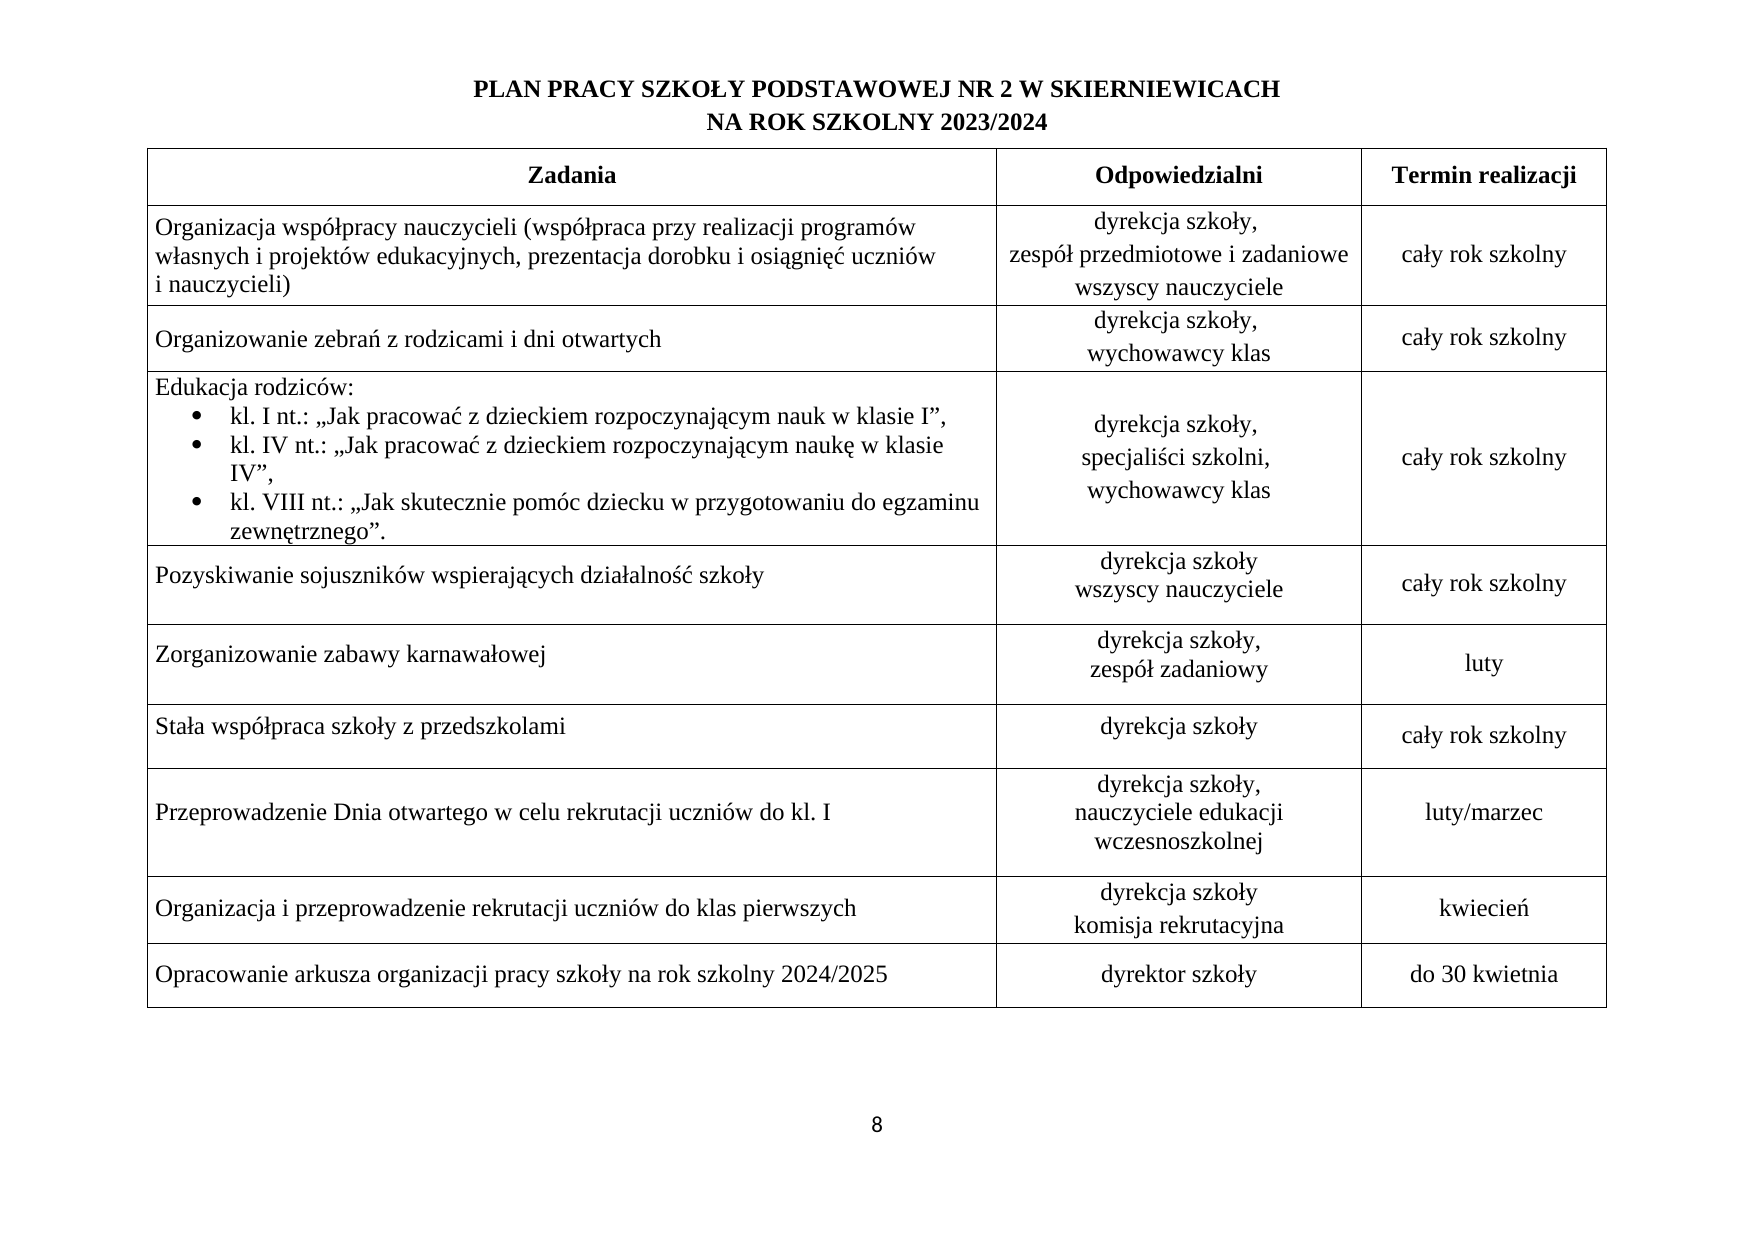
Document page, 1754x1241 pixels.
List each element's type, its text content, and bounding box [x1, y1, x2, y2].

table_cell cały rok szkolny [1362, 306, 1606, 371]
table_header Zadania [148, 149, 996, 205]
table_cell dyrekcja szkoły, zespół przedmiotowe i zadaniowe wszyscy nauczyciele [997, 206, 1361, 304]
table_cell Stała współpraca szkoły z przedszkolami [148, 705, 996, 768]
table_cell kwiecień [1362, 877, 1606, 942]
table_cell Przeprowadzenie Dnia otwartego w celu rekrutacji uczniów do kl. I [148, 769, 996, 876]
table_cell dyrekcja szkoły komisja rekrutacyjna [997, 877, 1361, 942]
table_cell luty/marzec [1362, 769, 1606, 876]
table_header Termin realizacji [1362, 149, 1606, 205]
table_cell dyrekcja szkoły wszyscy nauczyciele [997, 546, 1361, 624]
table_cell luty [1362, 625, 1606, 703]
table_cell Pozyskiwanie sojuszników wspierających działalność szkoły [148, 546, 996, 624]
table_cell Zorganizowanie zabawy karnawałowej [148, 625, 996, 703]
table_cell Organizacja i przeprowadzenie rekrutacji uczniów do klas pierwszych [148, 877, 996, 942]
table_cell Organizacja współpracy nauczycieli (współpraca przy realizacji programów własnych i projektów edukacyjnych, prezentacja dorobku i osiągnięć uczniów i nauczycieli) [148, 206, 996, 304]
table_cell do 30 kwietnia [1362, 944, 1606, 1007]
table_cell cały rok szkolny [1362, 372, 1606, 545]
table_cell Organizowanie zebrań z rodzicami i dni otwartych [148, 306, 996, 371]
table_cell dyrekcja szkoły, specjaliści szkolni, wychowawcy klas [997, 372, 1361, 545]
table_cell dyrekcja szkoły [997, 705, 1361, 768]
table_cell dyrekcja szkoły, wychowawcy klas [997, 306, 1361, 371]
table_cell Edukacja rodziców: kl. I nt.: „Jak pracować z dzieckiem rozpoczynającym nauk w klasie I”, kl. IV nt.: „Jak pracować z dzieckiem rozpoczynającym naukę w klasie IV”, kl. VIII nt.: „Jak skutecznie pomóc dziecku w przygotowaniu do egzaminu zewnętrznego”. [148, 372, 996, 545]
table_cell Opracowanie arkusza organizacji pracy szkoły na rok szkolny 2024/2025 [148, 944, 996, 1007]
table_header Odpowiedzialni [997, 149, 1361, 205]
table_cell dyrektor szkoły [997, 944, 1361, 1007]
table_cell dyrekcja szkoły, zespół zadaniowy [997, 625, 1361, 703]
table_cell cały rok szkolny [1362, 705, 1606, 768]
table_cell cały rok szkolny [1362, 546, 1606, 624]
table_cell dyrekcja szkoły, nauczyciele edukacji wczesnoszkolnej [997, 769, 1361, 876]
table_cell cały rok szkolny [1362, 206, 1606, 304]
